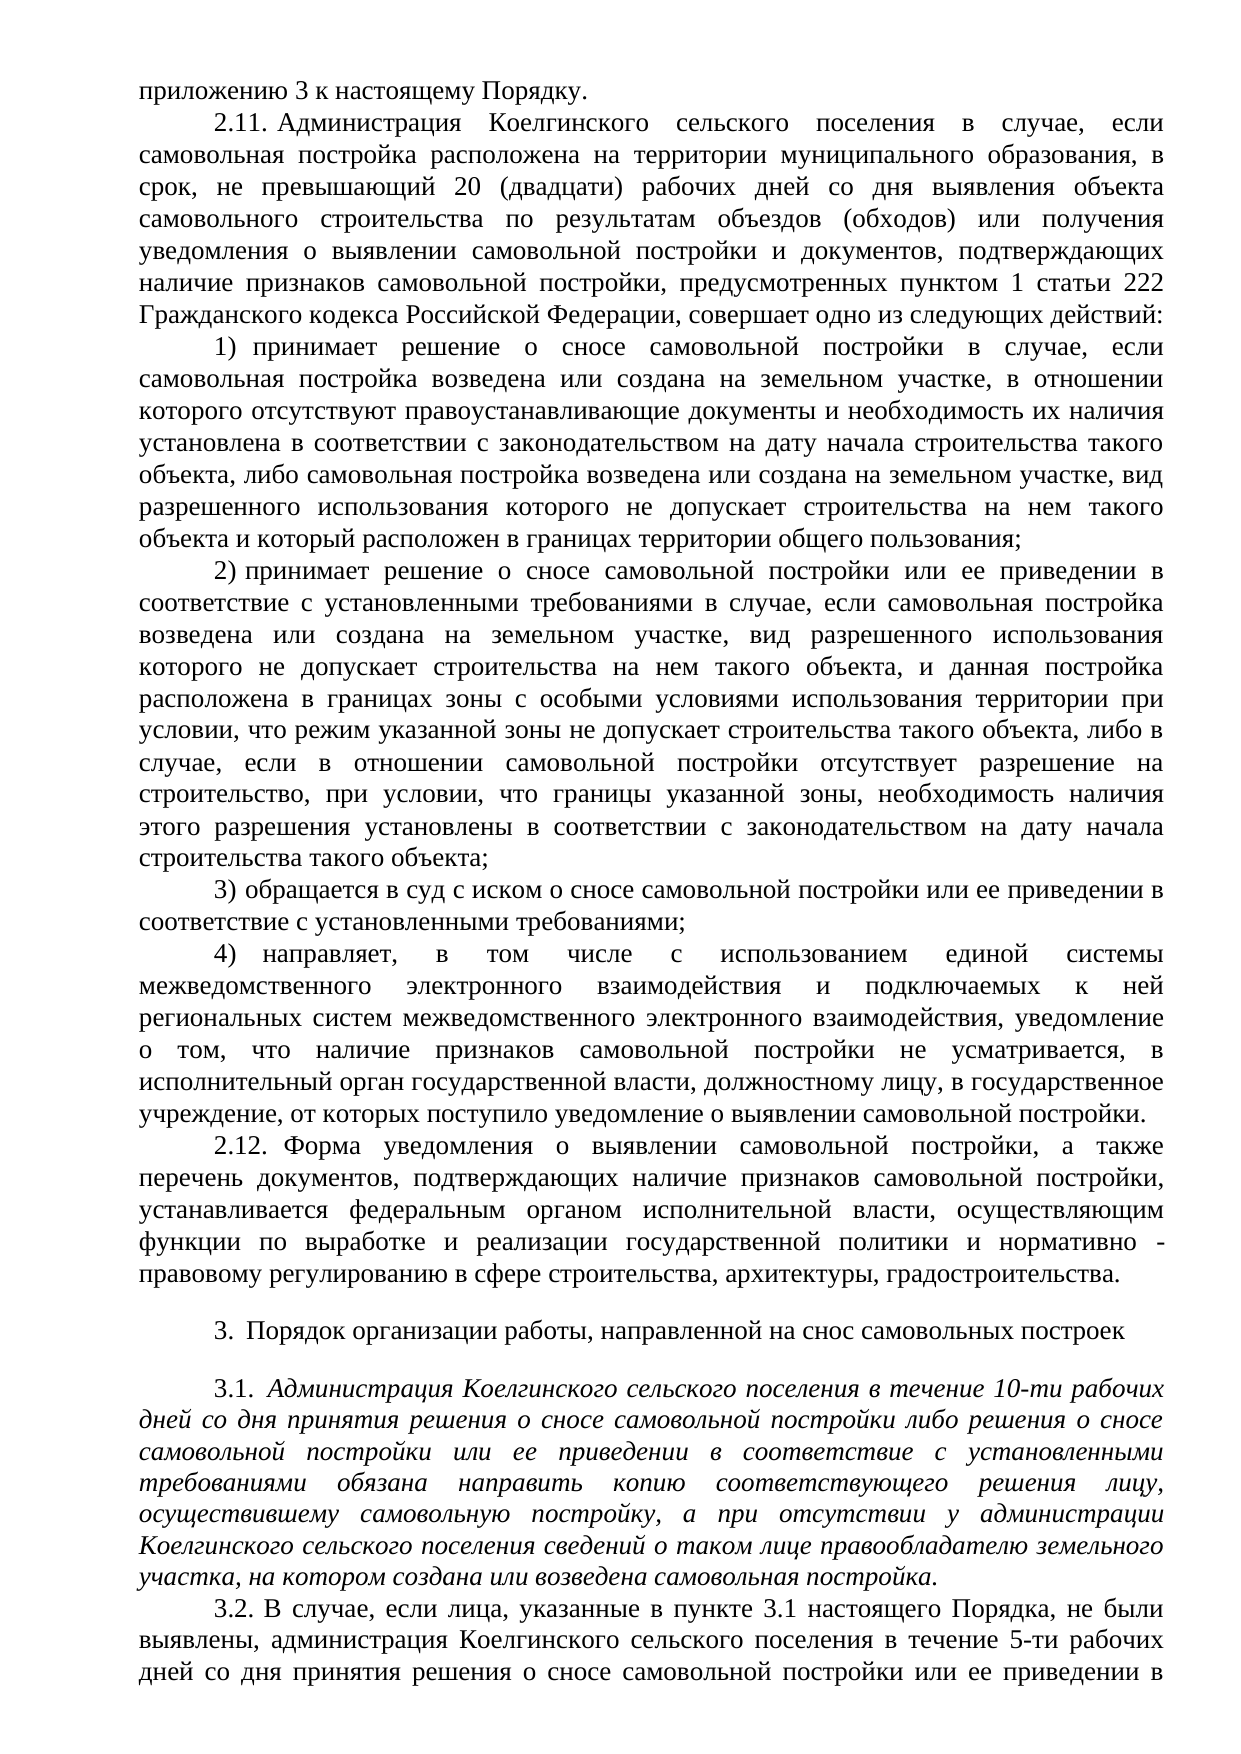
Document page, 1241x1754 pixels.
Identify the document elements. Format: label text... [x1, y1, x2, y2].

list принимает решение о сносе самовольной постройки в случае, если самовольная постройка возведена или создана на земельном участке, в отношении которого отсутствуют правоустанавливающие документы и необходимость их наличия установлена в соответствии с законодательством на дату начала строительства такого объекта, либо самовольная постройка возведена или создана на земельном участке, вид разрешенного использования которого не допускает строительства на нем такого объекта и который расположен в границах территории общего пользования; [139, 330, 1165, 553]
list обращается в суд с иском о сносе самовольной постройки или ее приведении в соответствие с установленными требованиями; [139, 873, 1165, 937]
list Порядок организации работы, направленной на снос самовольных построек [139, 1318, 1165, 1345]
list принимает решение о сносе самовольной постройки или ее приведении в соответствие с установленными требованиями в случае, если самовольная постройка возведена или создана на земельном участке, вид разрешенного использования которого не допускает строительства на нем такого объекта, и данная постройка расположена в границах зоны с особыми условиями использования территории при условии, что режим указанной зоны не допускает строительства такого объекта, либо в случае, если в отношении самовольной постройки отсутствует разрешение на строительство, при условии, что границы указанной зоны, необходимость наличия этого разрешения установлены в соответствии с законодательством на дату начала строительства такого объекта; [139, 553, 1165, 873]
list направляет, в том числе с использованием единой системы межведомственного электронного взаимодействия и подключаемых к ней региональных систем межведомственного электронного взаимодействия, уведомление о том, что наличие признаков самовольной постройки не усматривается, в исполнительный орган государственной власти, должностному лицу, в государственное учреждение, от которых поступило уведомление о выявлении самовольной постройки. [139, 937, 1165, 1129]
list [139, 1592, 1165, 1687]
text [139, 74, 1165, 106]
list Администрация Коелгинского сельского поселения в течение 10-ти рабочих дней со дня принятия решения о сносе самовольной постройки либо решения о сносе самовольной постройки или ее приведении в соответствие с установленными требованиями обязана направить копию соответствующего решения лицу, осуществившему самовольную постройку, а при отсутствии у администрации Коелгинского сельского поселения сведений о таком лице правообладателю земельного участка, на котором создана или возведена самовольная постройка. [139, 1372, 1165, 1592]
list Администрация Коелгинского сельского поселения в случае, если самовольная постройка расположена на территории муниципального образования, в срок, не превышающий 20 (двадцати) рабочих дней со дня выявления объекта самовольного строительства по результатам объездов (обходов) или получения уведомления о выявлении самовольной постройки и документов, подтверждающих наличие признаков самовольной постройки, предусмотренных пунктом 1 статьи 222 Гражданского кодекса Российской Федерации, совершает одно из следующих действий: [139, 106, 1165, 330]
list Форма уведомления о выявлении самовольной постройки, а также перечень документов, подтверждающих наличие признаков самовольной постройки, устанавливается федеральным органом исполнительной власти, осуществляющим функции по выработке и реализации государственной политики и нормативно правовому регулированию в сфере строительства, архитектуры, градостроительства. [139, 1129, 1165, 1289]
